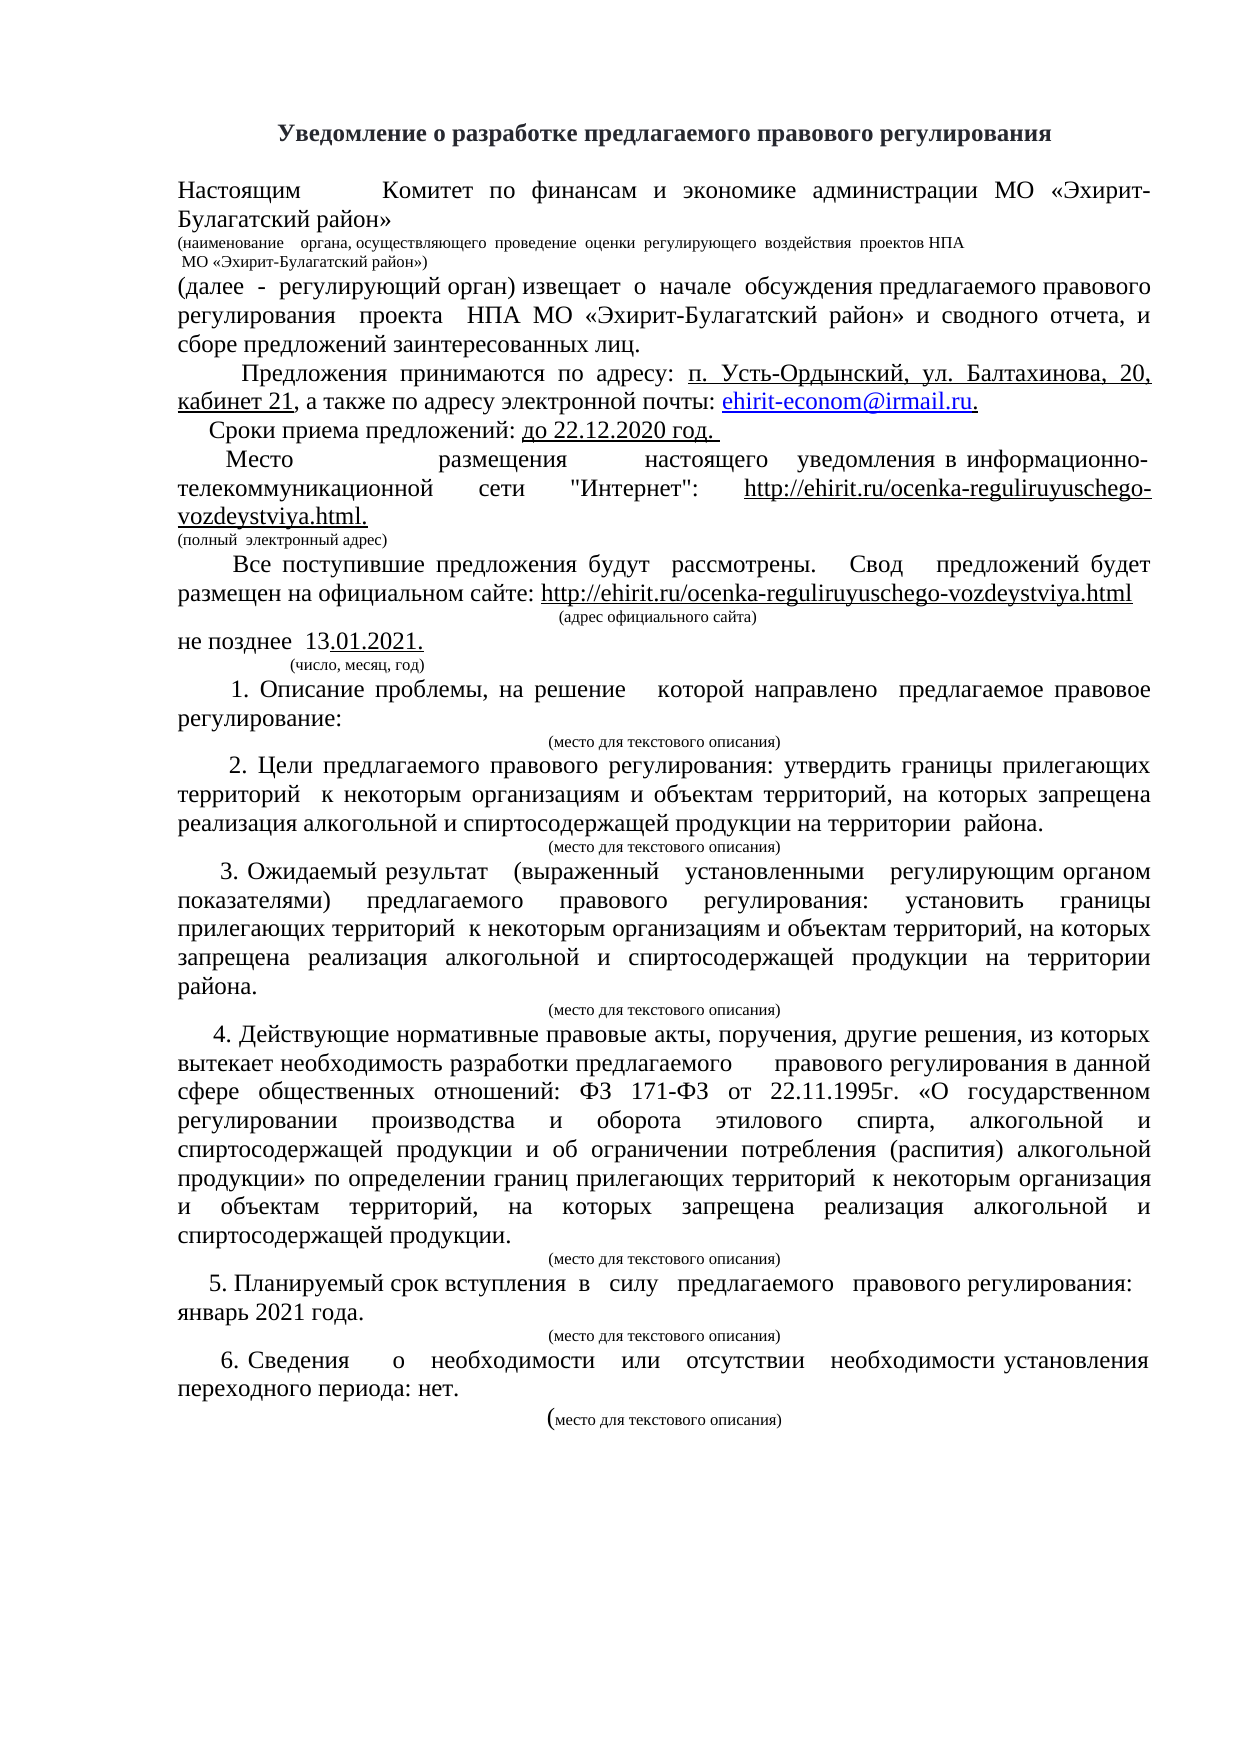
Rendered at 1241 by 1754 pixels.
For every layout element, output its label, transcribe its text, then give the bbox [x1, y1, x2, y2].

text 4. Действующие нормативные правовые акты, поручения, другие решения, из которых вытекает необходимость разработки предлагаемого правового регулирования в данной сфере общественных отношений: ФЗ 171-ФЗ от 22.11.1995г. «О государственном регулировании производства и оборота этилового спирта, алкогольной и спиртосодержащей продукции и об ограничении потребления (распития) алкогольной продукции» по определении границ прилегающих территорий к некоторым организация и объектам территорий, на которых запрещена реализация алкогольной и спиртосодержащей продукции. [177, 1019, 1152, 1249]
text (число, месяц, год) [177, 655, 1152, 674]
text (полный электронный адрес) [177, 530, 1152, 549]
text Уведомление о разработке предлагаемого правового регулирования [177, 118, 1152, 147]
text 6. Сведения о необходимости или отсутствии необходимости установления переходного периода: нет. [177, 1345, 1152, 1402]
text 5. Планируемый срок вступления в силу предлагаемого правового регулирования: январь 2021 года. [177, 1268, 1152, 1326]
text Настоящим Комитет по финансам и экономике администрации МО «Эхирит-Булагатский район» [177, 176, 1152, 233]
text (место для текстового описания) [177, 1402, 1152, 1431]
text (наименование органа, осуществляющего проведение оценки регулирующего воздействия проектов НПА [177, 233, 1152, 252]
text (место для текстового описания) [177, 731, 1152, 751]
text Предложения принимаются по адресу: п. Усть-Ордынский, ул. Балтахинова, 20, кабинет 21, а также по адресу электронной почты: ehirit-econom@irmail.ru. [177, 358, 1152, 415]
text 2. Цели предлагаемого правового регулирования: утвердить границы прилегающих территорий к некоторым организациям и объектам территорий, на которых запрещена реализация алкогольной и спиртосодержащей продукции на территории района. [177, 751, 1152, 837]
text (место для текстового описания) [177, 1326, 1152, 1345]
text Сроки приема предложений: до 22.12.2020 год. [177, 415, 1152, 444]
text Все поступившие предложения будут рассмотрены. Свод предложений будет размещен на официальном сайте: http://ehirit.ru/ocenka-reguliruyuschego-vozdeystviya.html [177, 549, 1152, 607]
text (место для текстового описания) [177, 1249, 1152, 1268]
text (место для текстового описания) [177, 837, 1152, 856]
text МО «Эхирит-Булагатский район») [177, 252, 1152, 271]
text (далее - регулирующий орган) извещает о начале обсуждения предлагаемого правового регулирования проекта НПА МО «Эхирит-Булагатский район» и сводного отчета, и сборе предложений заинтересованных лиц. [177, 271, 1152, 358]
text Место размещения настоящего уведомления в информационно- телекоммуникационной сети "Интернет": http://ehirit.ru/ocenka-reguliruyuschego-vozdeystviya.html. [177, 444, 1152, 530]
text 3. Ожидаемый результат (выраженный установленными регулирующим органом показателями) предлагаемого правового регулирования: установить границы прилегающих территорий к некоторым организациям и объектам территорий, на которых запрещена реализация алкогольной и спиртосодержащей продукции на территории района. [177, 856, 1152, 1000]
text (адрес официального сайта) [177, 607, 1152, 626]
text не позднее 13.01.2021. [177, 626, 1152, 655]
text 1. Описание проблемы, на решение которой направлено предлагаемое правовое регулирование: [177, 674, 1152, 731]
text (место для текстового описания) [177, 1000, 1152, 1019]
